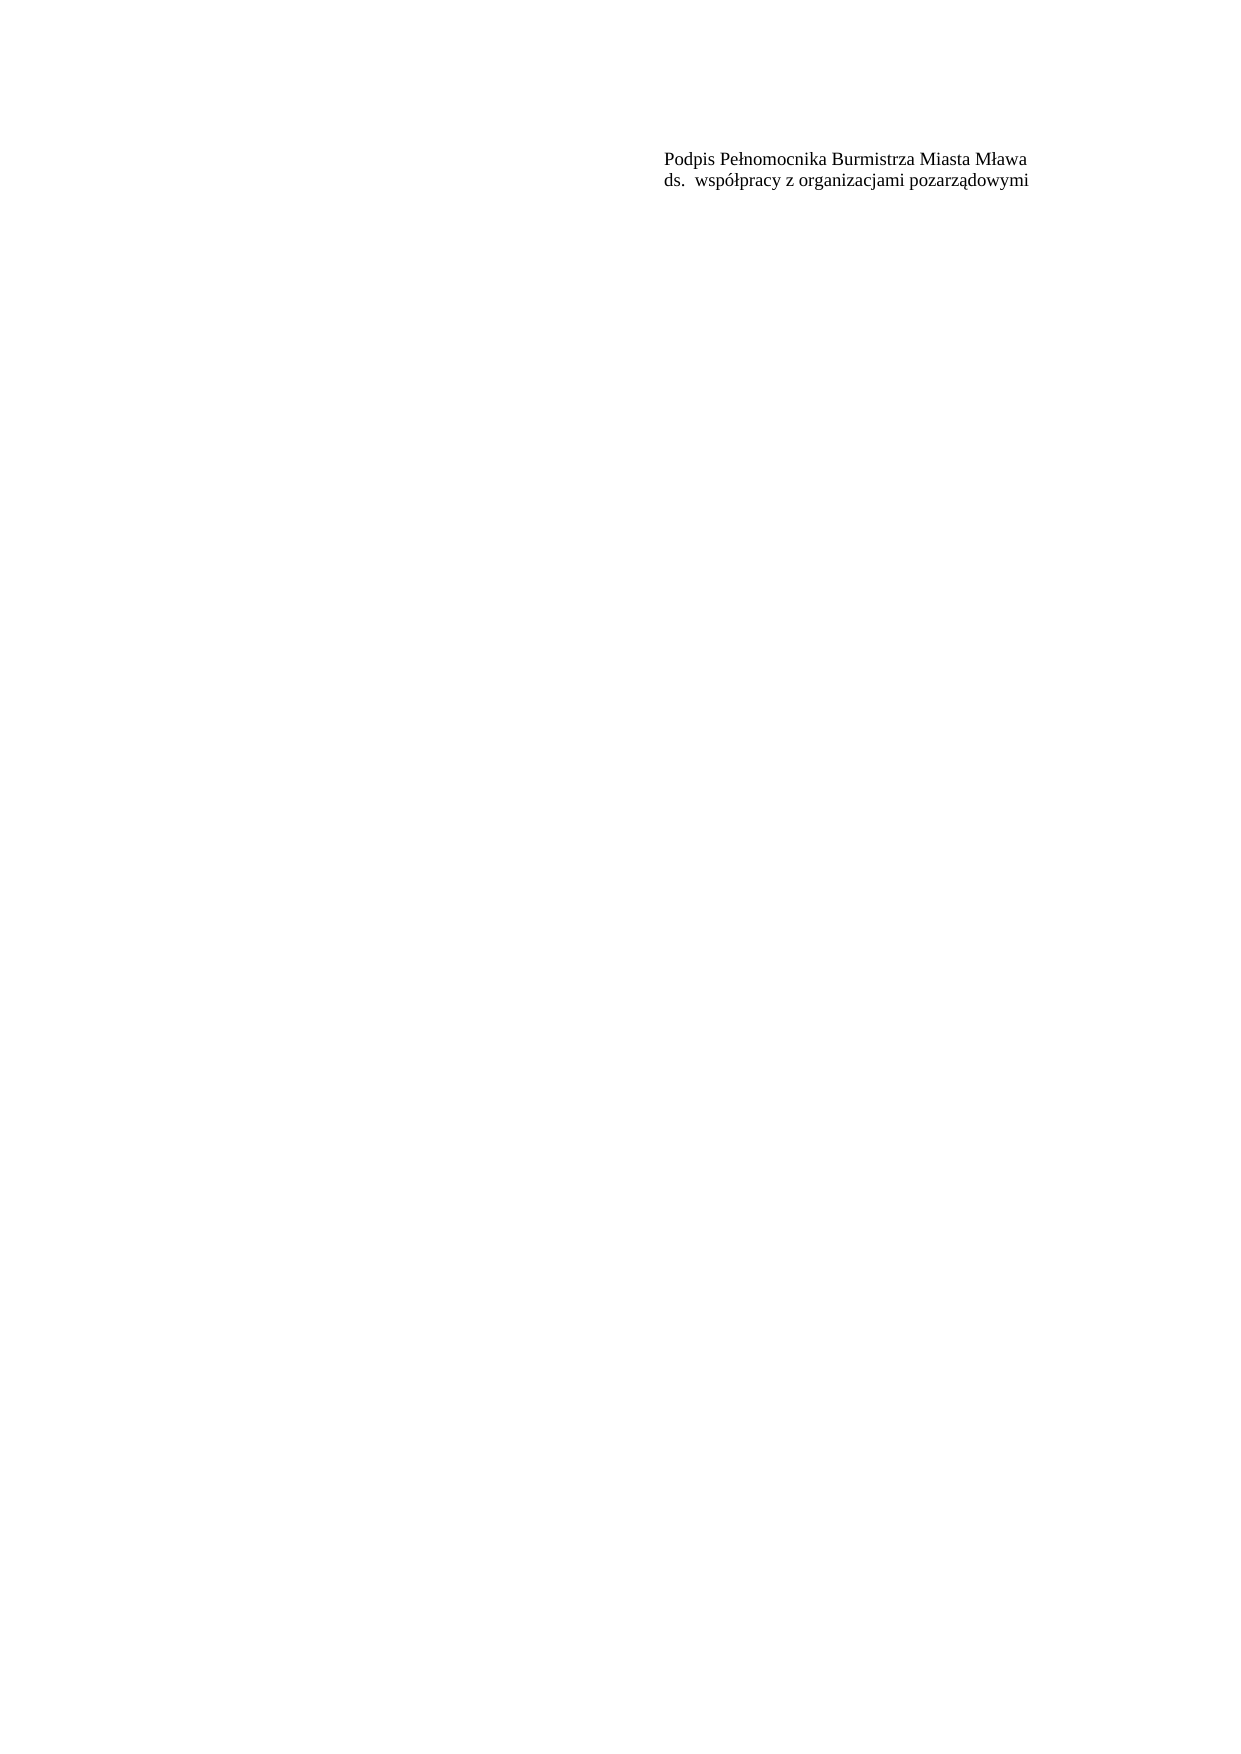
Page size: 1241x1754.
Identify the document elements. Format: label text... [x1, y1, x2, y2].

text Podpis Pełnomocnika Burmistrza Miasta Mława ds. współpracy z organizacjami pozarządowymi [664, 148, 1093, 191]
